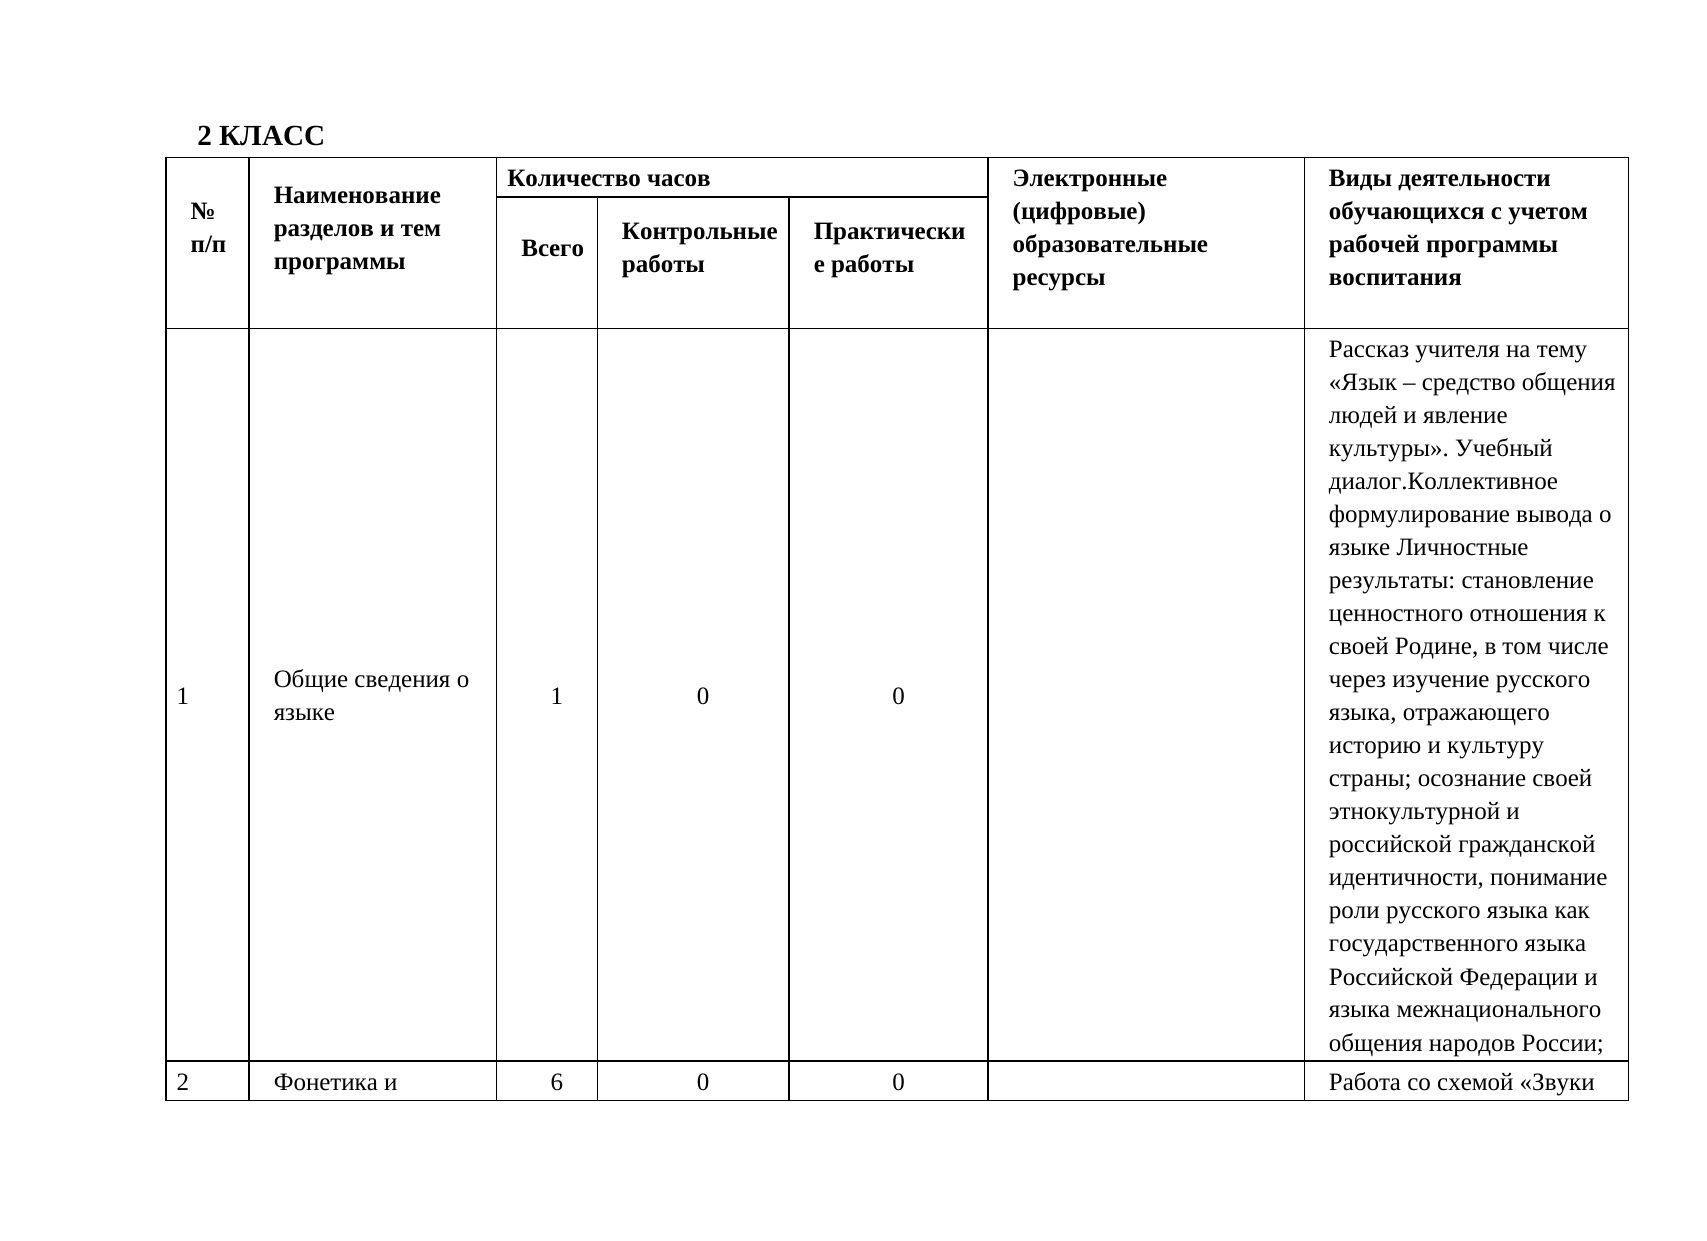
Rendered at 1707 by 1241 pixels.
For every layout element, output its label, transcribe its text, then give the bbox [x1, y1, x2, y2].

table_cell [989, 329, 1304, 1060]
table_header Виды деятельности обучающихся с учетом рабочей программы воспитания [1305, 158, 1628, 327]
table_cell Общие сведения о языке [250, 329, 496, 1060]
table_cell 6 [497, 1062, 597, 1099]
table_cell 0 [598, 1062, 788, 1099]
table_header Наименование разделов и тем программы [250, 158, 496, 327]
table_cell 0 [790, 1062, 987, 1099]
table_cell Всего [497, 198, 597, 327]
table_cell 2 [167, 1062, 248, 1099]
text 2 КЛАСС [190, 118, 1618, 152]
table_cell 1 [167, 329, 248, 1060]
table_cell 0 [598, 329, 788, 1060]
table_cell Рассказ учителя на тему «Язык – средство общения людей и явление культуры». Учебный диалог.Коллективное формулирование вывода о языке Личностные результаты: становление ценностного отношения к своей Родине, в том числе через изучение русского языка, отражающего историю и культуру страны; осознание своей этнокультурной и российской гражданской идентичности, понимание роли русского языка как государственного языка Российской Федерации и языка межнационального общения народов России; [1305, 329, 1628, 1060]
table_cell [1305, 1062, 1628, 1099]
table_header № п/п [167, 158, 248, 327]
table_cell [989, 1062, 1304, 1099]
table_header Электронные (цифровые) образовательные ресурсы [989, 158, 1304, 327]
table_header Количество часов [497, 158, 987, 196]
table_cell 1 [497, 329, 597, 1060]
table_cell Фонетика и графика [250, 1062, 496, 1099]
table_cell Контрольные работы [598, 198, 788, 327]
table_cell 0 [790, 329, 987, 1060]
table_cell Практические работы [790, 198, 987, 327]
